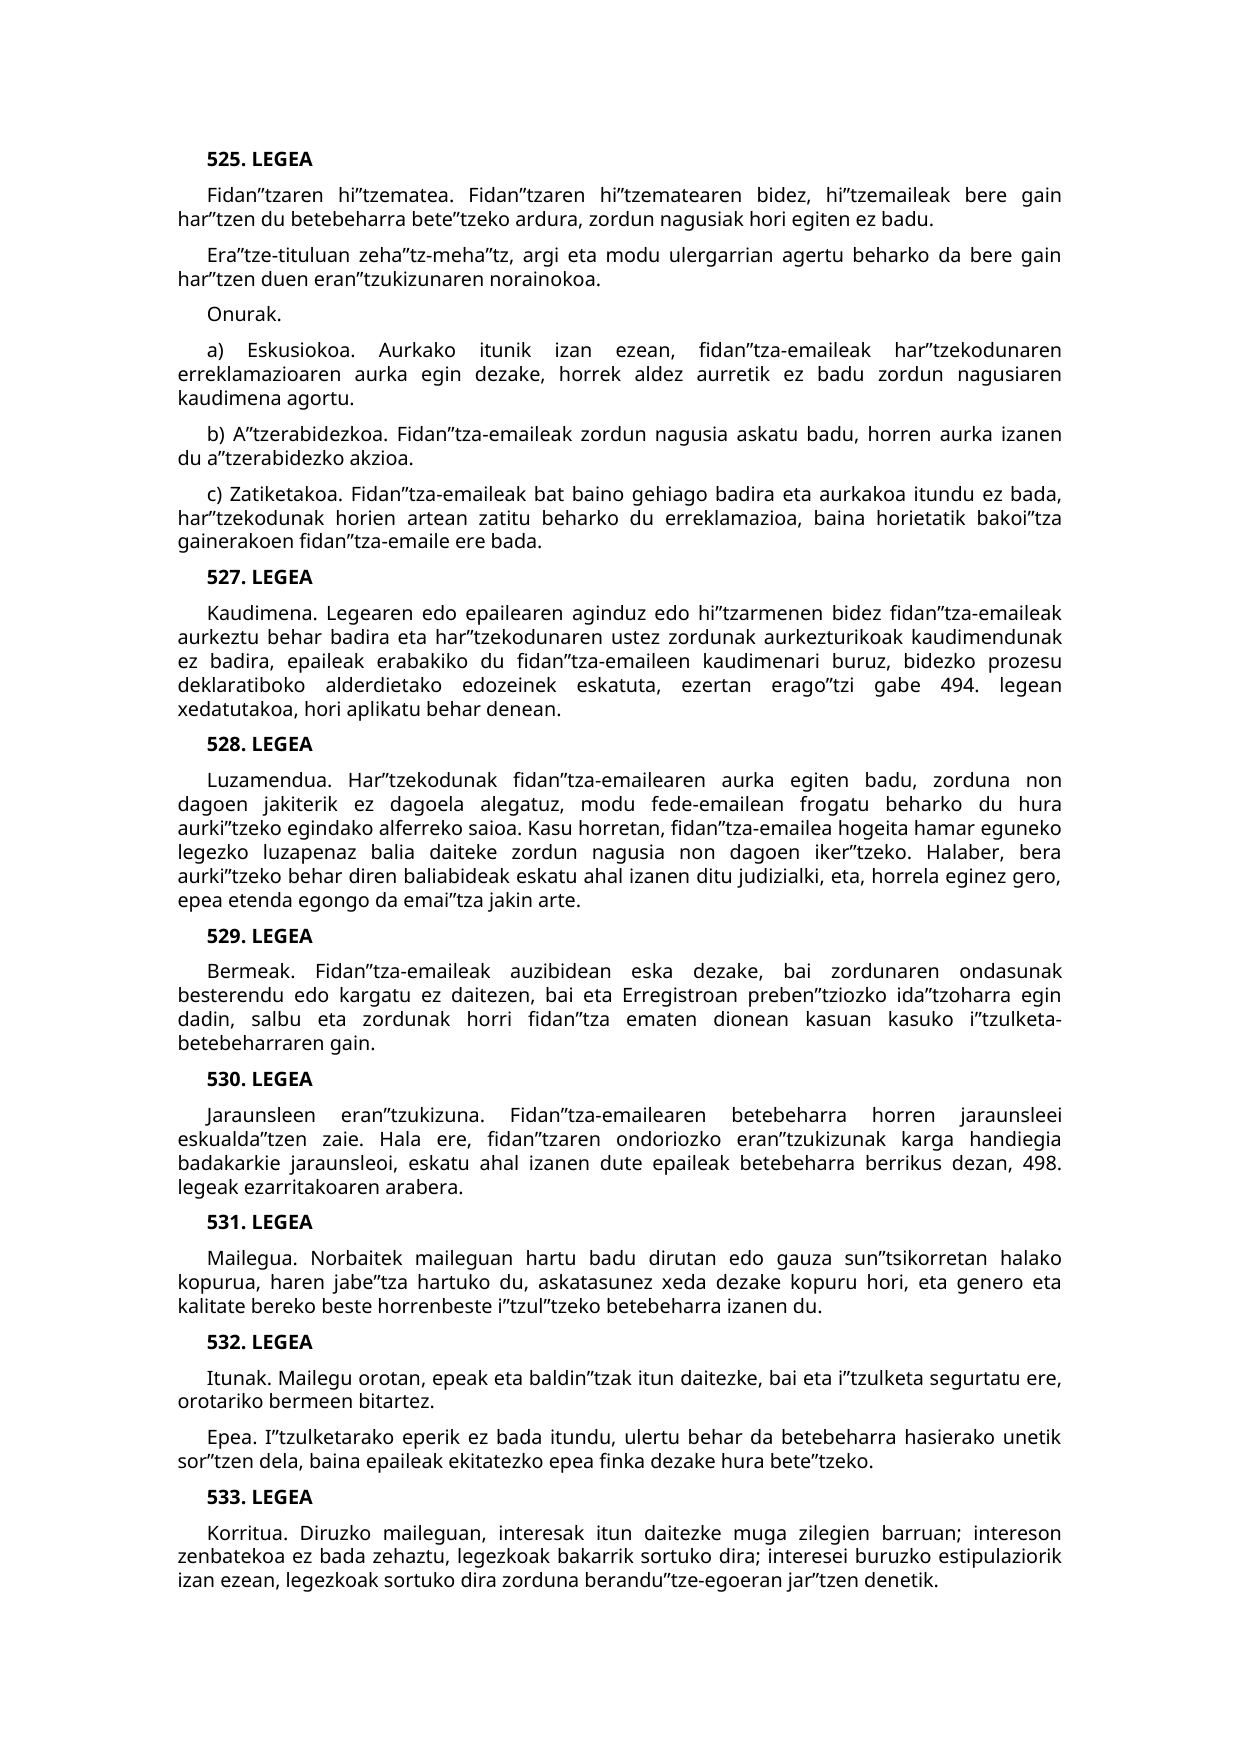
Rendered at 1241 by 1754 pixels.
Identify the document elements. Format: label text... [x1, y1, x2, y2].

text Bermeak. Fidan”tza-emaileak auzibidean eska dezake, bai zordunaren ondasunak besterendu edo kargatu ez daitezen, bai eta Erregistroan preben”tziozko ida”tzoharra egin dadin, salbu eta zordunak horri fidan”tza ematen dionean kasuan kasuko i”tzulketa-betebeharraren gain. [177, 960, 1063, 1056]
text 530. LEGEA [177, 1067, 1063, 1091]
text 532. LEGEA [177, 1330, 1063, 1354]
text Korritua. Diruzko maileguan, interesak itun daitezke muga zilegien barruan; intereson zenbatekoa ez bada zehaztu, legezkoak bakarrik sortuko dira; interesei buruzko estipulaziorik izan ezean, legezkoak sortuko dira zorduna berandu”tze-egoeran jar”tzen denetik. [177, 1521, 1063, 1593]
text 528. LEGEA [177, 733, 1063, 757]
text a) Eskusiokoa. Aurkako itunik izan ezean, fidan”tza-emaileak har”tzekodunaren erreklamazioaren aurka egin dezake, horrek aldez aurretik ez badu zordun nagusiaren kaudimena agortu. [177, 338, 1063, 410]
text 527. LEGEA [177, 565, 1063, 589]
text Epea. I”tzulketarako eperik ez bada itundu, ulertu behar da betebeharra hasierako unetik sor”tzen dela, baina epaileak ekitatezko epea finka dezake hura bete”tzeko. [177, 1425, 1063, 1473]
text Onurak. [177, 303, 1063, 327]
text Luzamendua. Har”tzekodunak fidan”tza-emailearen aurka egiten badu, zorduna non dagoen jakiterik ez dagoela alegatuz, modu fede-emailean frogatu beharko du hura aurki”tzeko egindako alferreko saioa. Kasu horretan, fidan”tza-emailea hogeita hamar eguneko legezko luzapenaz balia daiteke zordun nagusia non dagoen iker”tzeko. Halaber, bera aurki”tzeko behar diren baliabideak eskatu ahal izanen ditu judizialki, eta, horrela eginez gero, epea etenda egongo da emai”tza jakin arte. [177, 768, 1063, 912]
text Itunak. Mailegu orotan, epeak eta baldin”tzak itun daitezke, bai eta i”tzulketa segurtatu ere, orotariko bermeen bitartez. [177, 1366, 1063, 1414]
text 531. LEGEA [177, 1211, 1063, 1234]
text Jaraunsleen eran”tzukizuna. Fidan”tza-emailearen betebeharra horren jaraunsleei eskualda”tzen zaie. Hala ere, fidan”tzaren ondoriozko eran”tzukizunak karga handiegia badakarkie jaraunsleoi, eskatu ahal izanen dute epaileak betebeharra berrikus dezan, 498. legeak ezarritakoaren arabera. [177, 1103, 1063, 1199]
text Kaudimena. Legearen edo epailearen aginduz edo hi”tzarmenen bidez fidan”tza-emaileak aurkeztu behar badira eta har”tzekodunaren ustez zordunak aurkezturikoak kaudimendunak ez badira, epaileak erabakiko du fidan”tza-emaileen kaudimenari buruz, bidezko prozesu deklaratiboko alderdietako edozeinek eskatuta, ezertan erago”tzi gabe 494. legean xedatutakoa, hori aplikatu behar denean. [177, 601, 1063, 721]
text 529. LEGEA [177, 924, 1063, 948]
text Mailegua. Norbaitek maileguan hartu badu dirutan edo gauza sun”tsikorretan halako kopurua, haren jabe”tza hartuko du, askatasunez xeda dezake kopuru hori, eta genero eta kalitate bereko beste horrenbeste i”tzul”tzeko betebeharra izanen du. [177, 1246, 1063, 1318]
text c) Zatiketakoa. Fidan”tza-emaileak bat baino gehiago badira eta aurkakoa itundu ez bada, har”tzekodunak horien artean zatitu beharko du erreklamazioa, baina horietatik bakoi”tza gainerakoen fidan”tza-emaile ere bada. [177, 482, 1063, 554]
text b) A”tzerabidezkoa. Fidan”tza-emaileak zordun nagusia askatu badu, horren aurka izanen du a”tzerabidezko akzioa. [177, 422, 1063, 470]
text 525. LEGEA [177, 148, 1063, 172]
text Era”tze-tituluan zeha”tz-meha”tz, argi eta modu ulergarrian agertu beharko da bere gain har”tzen duen eran”tzukizunaren norainokoa. [177, 243, 1063, 291]
text 533. LEGEA [177, 1485, 1063, 1509]
text Fidan”tzaren hi”tzematea. Fidan”tzaren hi”tzematearen bidez, hi”tzemaileak bere gain har”tzen du betebeharra bete”tzeko ardura, zordun nagusiak hori egiten ez badu. [177, 183, 1063, 231]
